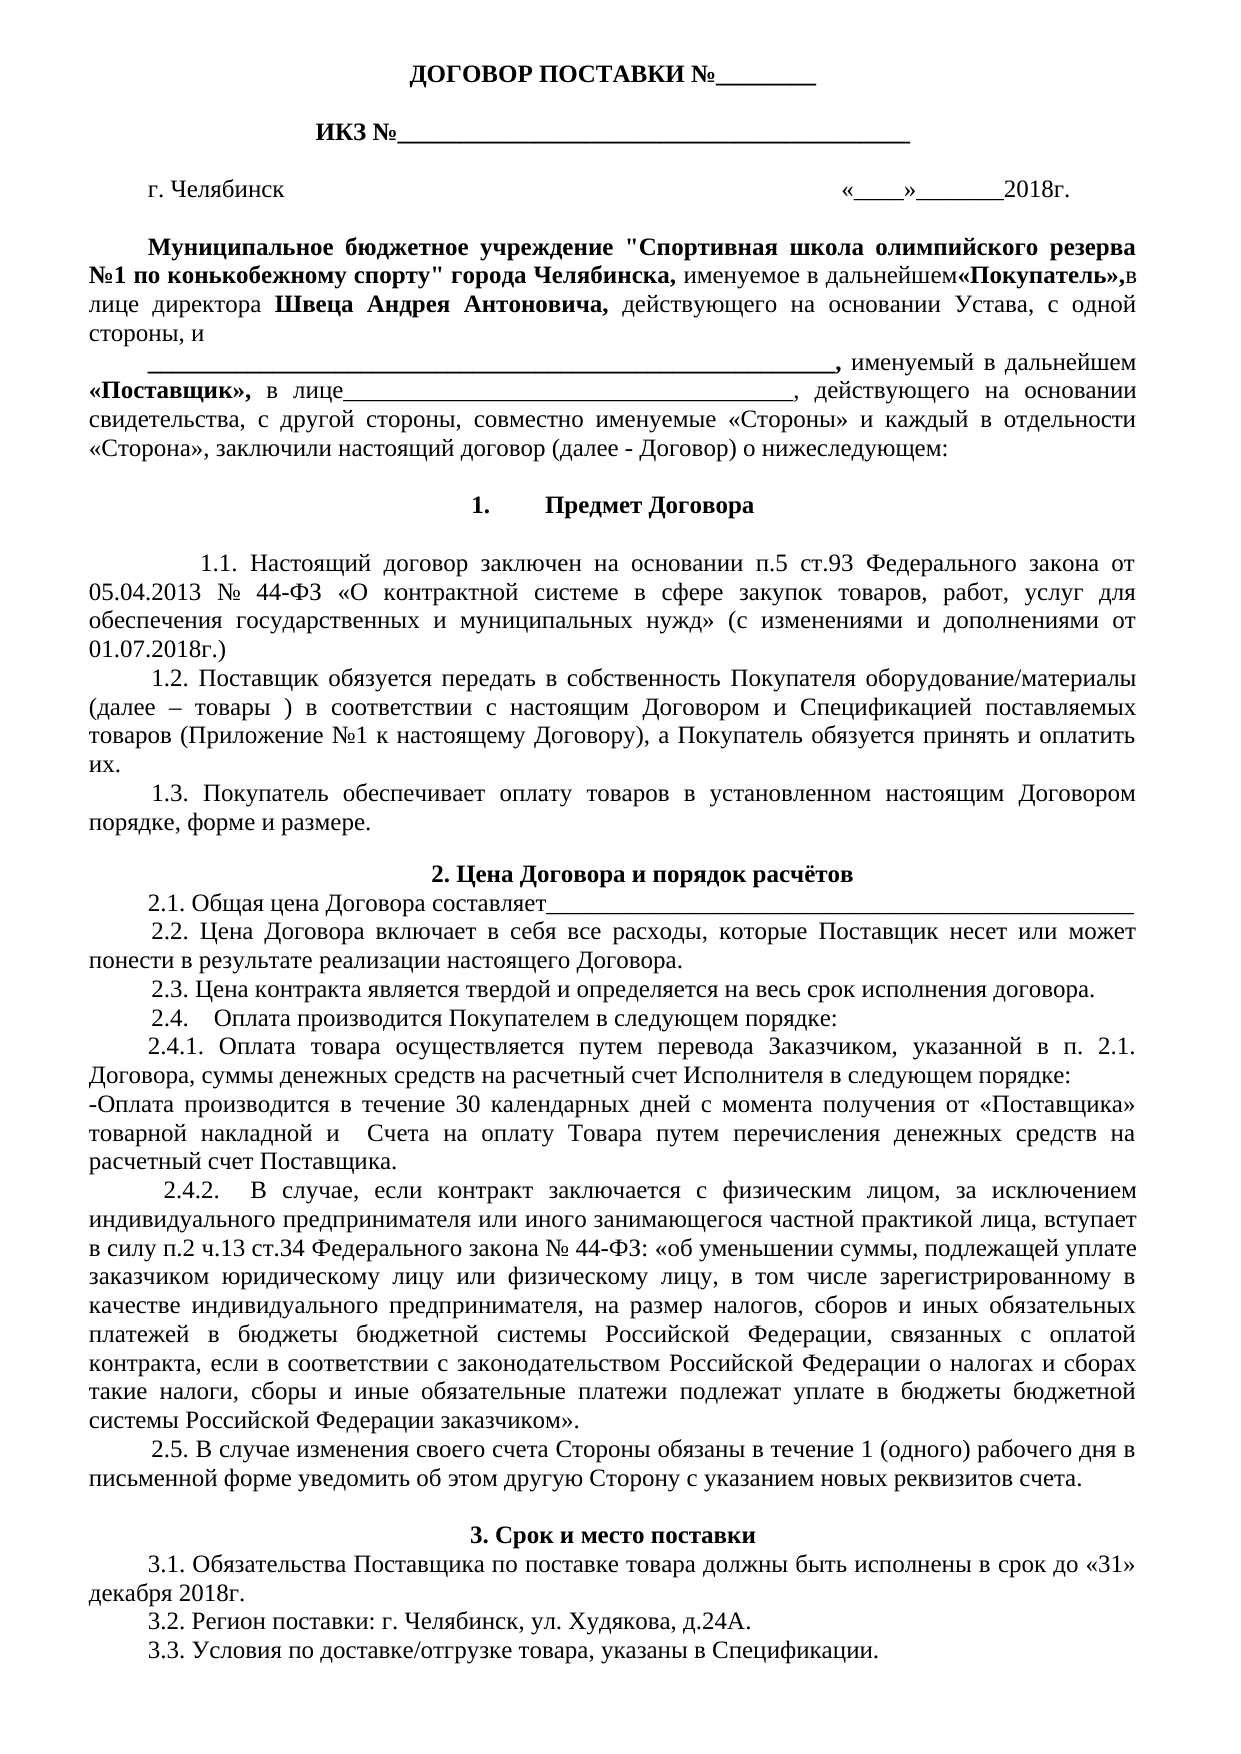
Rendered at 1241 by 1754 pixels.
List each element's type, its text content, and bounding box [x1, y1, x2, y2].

list Предмет Договора [89, 490, 1137, 519]
text 2.5. В случае изменения своего счета Стороны обязаны в течение 1 (одного) рабочего дня в письменной форме уведомить об этом другую Сторону с указанием новых реквизитов счета. [89, 1434, 1137, 1491]
text -Оплата производится в течение 30 календарных дней с момента получения от «Поставщика» товарной накладной и Счета на оплату Товара путем перечисления денежных средств на расчетный счет Поставщика. [89, 1089, 1137, 1175]
text 1.1. Настоящий договор заключен на основании п.5 ст.93 Федерального закона от 05.04.2013 № 44-ФЗ «О контрактной системе в сфере закупок товаров, работ, услуг для обеспечения государственных и муниципальных нужд» (с изменениями и дополнениями от 01.07.2018г.) [89, 548, 1137, 663]
text 2.4. Оплата производится Покупателем в следующем порядке: [89, 1003, 1137, 1031]
text 3.3. Условия по доставке/отгрузке товара, указаны в Спецификации. [89, 1635, 1137, 1664]
text 2.4.2. В случае, если контракт заключается с физическим лицом, за исключением индивидуального предпринимателя или иного занимающегося частной практикой лица, вступает в силу п.2 ч.13 ст.34 Федерального закона № 44-ФЗ: «об уменьшении суммы, подлежащей уплате заказчиком юридическому лицу или физическому лицу, в том числе зарегистрированному в качестве индивидуального предпринимателя, на размер налогов, сборов и иных обязательных платежей в бюджеты бюджетной системы Российской Федерации, связанных с оплатой контракта, если в соответствии с законодательством Российской Федерации о налогах и сборах такие налоги, сборы и иные обязательные платежи подлежат уплате в бюджеты бюджетной системы Российской Федерации заказчиком». [89, 1175, 1137, 1434]
text _______________________________________________________, именуемый в дальнейшем «Поставщик», в лице____________________________________, действующего на основании свидетельства, с другой стороны, совместно именуемые «Стороны» и каждый в отдельности «Сторона», заключили настоящий договор (далее - Договор) о нижеследующем: [89, 347, 1137, 462]
text 2.3. Цена контракта является твердой и определяется на весь срок исполнения договора. [89, 974, 1137, 1003]
list 2.4.1. Оплата товара осуществляется путем перевода Заказчиком, указанной в п. 2.1. Договора, суммы денежных средств на расчетный счет Исполнителя в следующем порядке: [89, 1031, 1137, 1089]
text 1.2. Поставщик обязуется передать в собственность Покупателя оборудование/материалы (далее – товары ) в соответствии с настоящим Договором и Спецификацией поставляемых товаров (Приложение №1 к настоящему Договору), а Покупатель обязуется принять и оплатить их. [89, 663, 1137, 778]
text 3. Срок и место поставки [89, 1520, 1137, 1549]
text ДОГОВОР ПОСТАВКИ №________ [89, 59, 1137, 88]
text 1.3. Покупатель обеспечивает оплату товаров в установленном настоящим Договором порядке, форме и размере. [89, 778, 1137, 835]
text 2.1. Общая цена Договора составляет_______________________________________________ [89, 888, 1137, 916]
text 3.1. Обязательства Поставщика по поставке товара должны быть исполнены в срок до «31» декабря 2018г. [89, 1549, 1137, 1606]
text ИКЗ №_________________________________________ [89, 117, 1137, 145]
text 2. Цена Договора и порядок расчётов [89, 859, 1137, 888]
text Муниципальное бюджетное учреждение "Спортивная школа олимпийского резерва №1 по конькобежному спорту" города Челябинска, именуемое в дальнейшем«Покупатель»,в лице директора Швеца Андрея Антоновича, действующего на основании Устава, с одной стороны, и [89, 232, 1137, 347]
text г. Челябинск «____»_______2018г. [89, 174, 1137, 203]
text 2.2. Цена Договора включает в себя все расходы, которые Поставщик несет или может понести в результате реализации настоящего Договора. [89, 916, 1137, 974]
text 3.2. Регион поставки: г. Челябинск, ул. Худякова, д.24А. [89, 1606, 1137, 1635]
